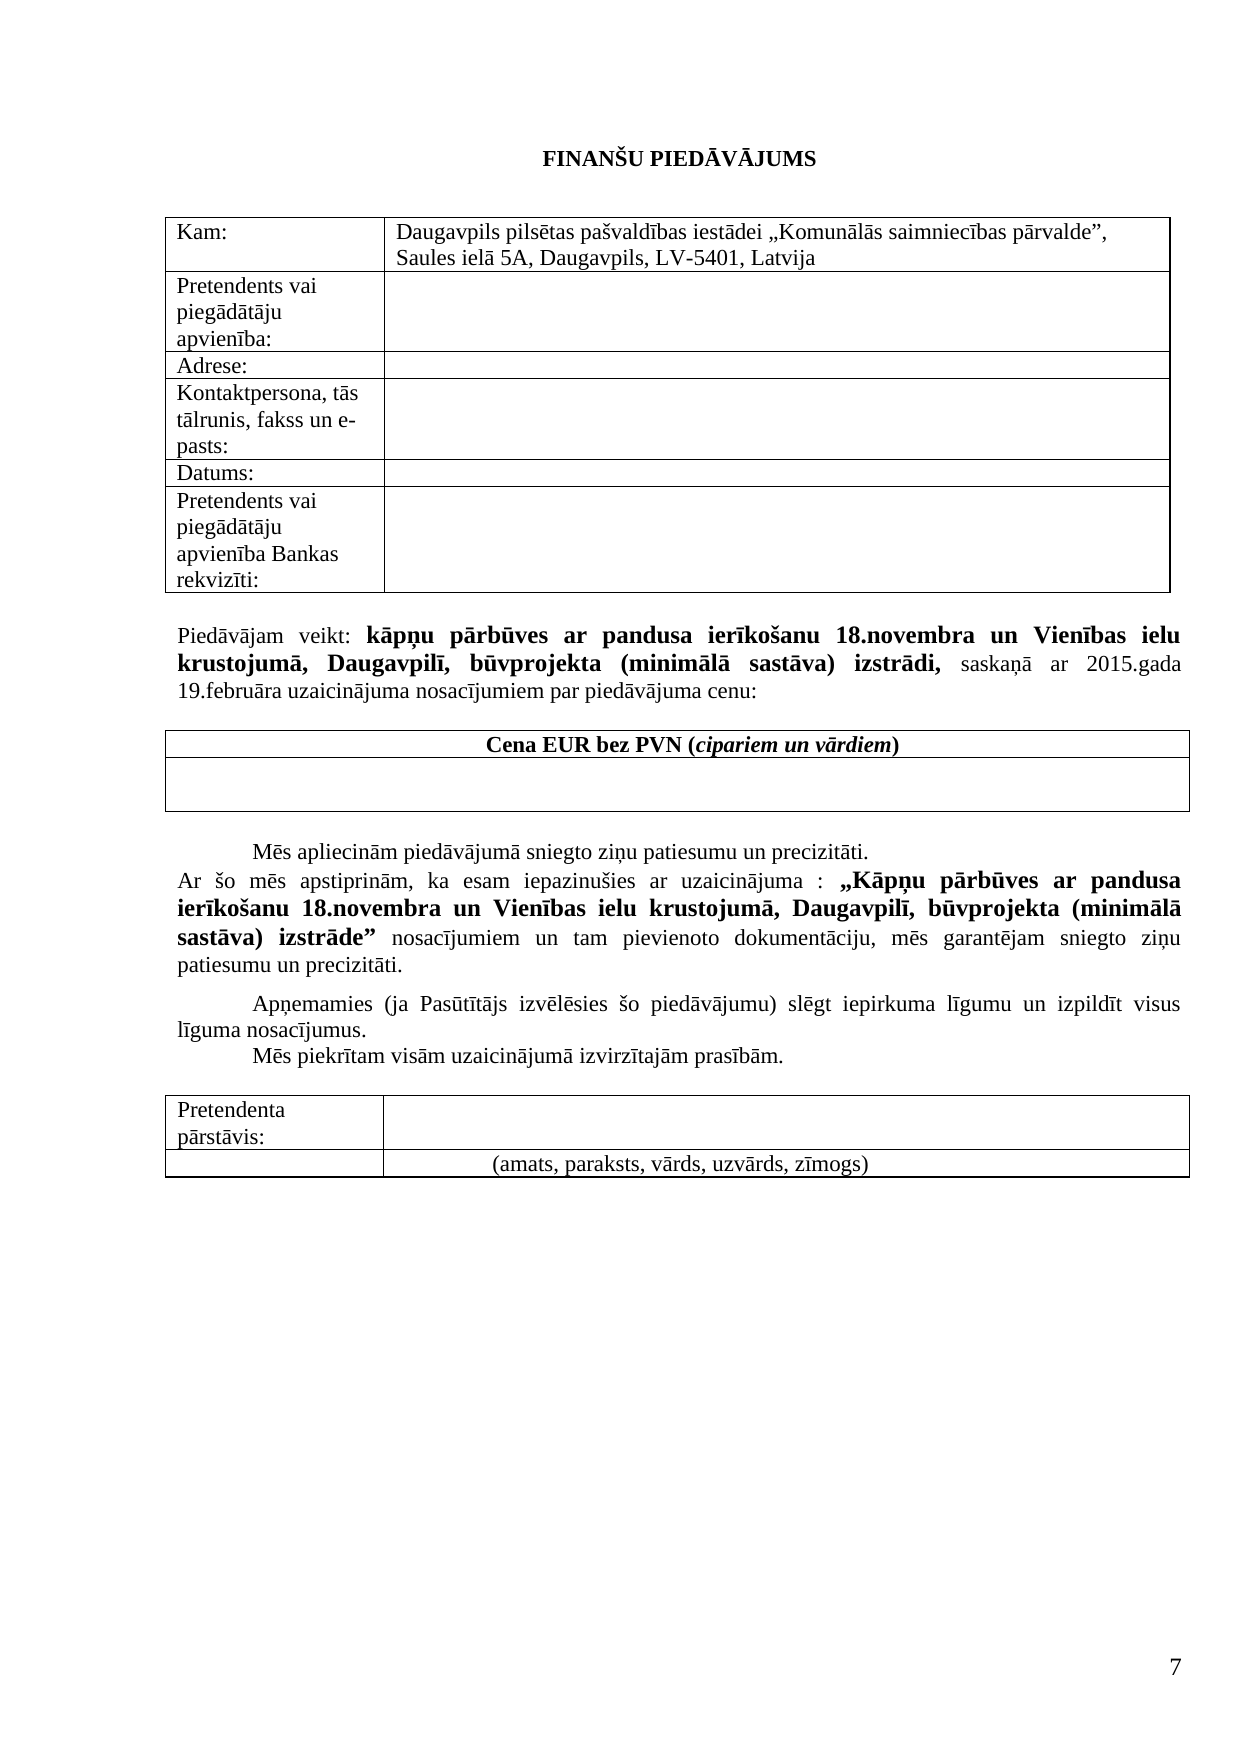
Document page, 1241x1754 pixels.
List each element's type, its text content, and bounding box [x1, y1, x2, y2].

table_cell Kontaktpersona, tās tālrunis, fakss un e-pasts: [166, 379, 384, 458]
table_cell (amats, paraksts, vārds, uzvārds, zīmogs) [384, 1150, 1189, 1176]
table_cell [385, 379, 1169, 458]
text Apņemamies (ja Pasūtītājs izvēlēsies šo piedāvājumu) slēgt iepirkuma līgumu un izpildīt visus līguma nosacījumus. [177, 990, 1182, 1043]
table_cell [166, 758, 1189, 811]
table_cell [385, 272, 1169, 351]
table_header Pretendenta pārstāvis: [166, 1096, 383, 1149]
table_header Daugavpils pilsētas pašvaldības iestādei „Komunālās saimniecības pārvalde”, Saules ielā 5A, Daugavpils, LV-5401, Latvija [385, 218, 1169, 271]
table_cell [385, 352, 1169, 378]
table_cell [166, 1150, 383, 1176]
table_cell Pretendents vai piegādātāju apvienība: [166, 272, 384, 351]
table_cell Adrese: [166, 352, 384, 378]
subtitle FINANŠU PIEDĀVĀJUMS [177, 145, 1182, 171]
table_header Kam: [166, 218, 384, 271]
text Mēs apliecinām piedāvājumā sniegto ziņu patiesumu un precizitāti. [177, 838, 1182, 865]
table_header Cena EUR bez PVN (cipariem un vārdiem) [166, 731, 1189, 757]
subtitle Mēs piekrītam visām uzaicinājumā izvirzītajām prasībām. [177, 1043, 1182, 1069]
table_header [384, 1096, 1189, 1149]
table_cell [385, 460, 1169, 486]
table_cell [385, 487, 1169, 592]
text Piedāvājam veikt: kāpņu pārbūves ar pandusa ierīkošanu 18.novembra un Vienības ielu krustojumā, Daugavpilī, būvprojekta (minimālā sastāva) izstrādi, saskaņā ar 2015.gada 19.februāra uzaicinājuma nosacījumiem par piedāvājuma cenu: [177, 620, 1182, 703]
text Ar šo mēs apstiprinām, ka esam iepazinušies ar uzaicinājuma : „Kāpņu pārbūves ar pandusa ierīkošanu 18.novembra un Vienības ielu krustojumā, Daugavpilī, būvprojekta (minimālā sastāva) izstrāde” nosacījumiem un tam pievienoto dokumentāciju, mēs garantējam sniegto ziņu patiesumu un precizitāti. [177, 865, 1182, 977]
table_cell Datums: [166, 460, 384, 486]
table_cell Pretendents vai piegādātāju apvienība Bankas rekvizīti: [166, 487, 384, 592]
